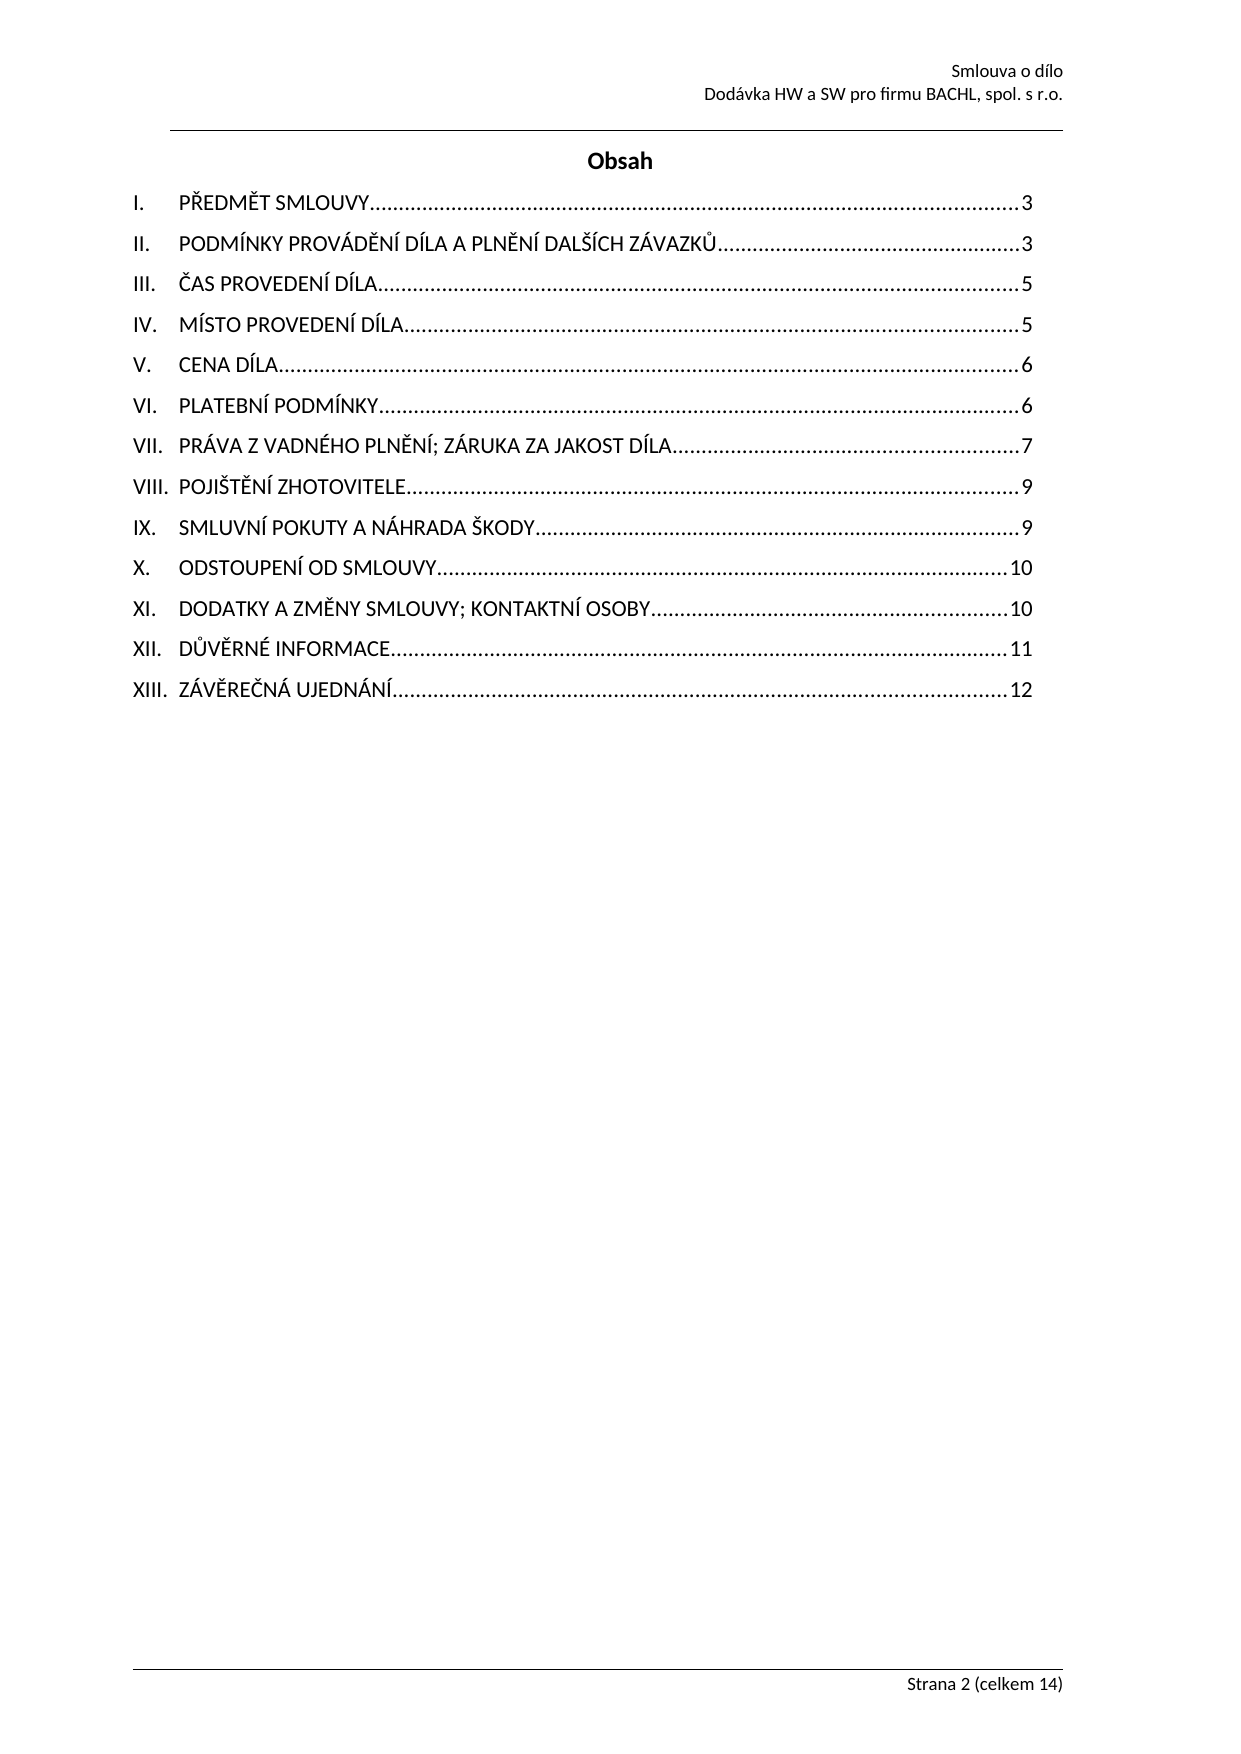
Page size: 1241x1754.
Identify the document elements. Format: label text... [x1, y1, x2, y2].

text VIII. POJIŠTĚNÍ ZHOTOVITELE 9 [133, 472, 1063, 500]
text III. ČAS PROVEDENÍ DÍLA 5 [133, 269, 1063, 297]
text II. PODMÍNKY PROVÁDĚNÍ DÍLA A PLNĚNÍ DALŠÍCH ZÁVAZKŮ 3 [133, 229, 1063, 257]
text I. PŘEDMĚT SMLOUVY 3 [133, 188, 1063, 216]
text VI. PLATEBNÍ PODMÍNKY 6 [133, 391, 1063, 419]
text X. ODSTOUPENÍ OD SMLOUVY 10 [133, 553, 1063, 581]
text XII. DŮVĚRNÉ INFORMACE 11 [133, 634, 1063, 662]
text IV. MÍSTO PROVEDENÍ DÍLA 5 [133, 310, 1063, 338]
text V. CENA DÍLA 6 [133, 351, 1063, 378]
text XIII. ZÁVĚREČNÁ UJEDNÁNÍ 12 [133, 675, 1063, 703]
text XI. DODATKY A ZMĚNY SMLOUVY; KONTAKTNÍ OSOBY 10 [133, 594, 1063, 622]
text IX. SMLUVNÍ POKUTY A NÁHRADA ŠKODY 9 [133, 513, 1063, 541]
text VII. PRÁVA Z VADNÉHO PLNĚNÍ; ZÁRUKA ZA JAKOST DÍLA 7 [133, 432, 1063, 459]
subtitle Obsah [177, 145, 1063, 176]
